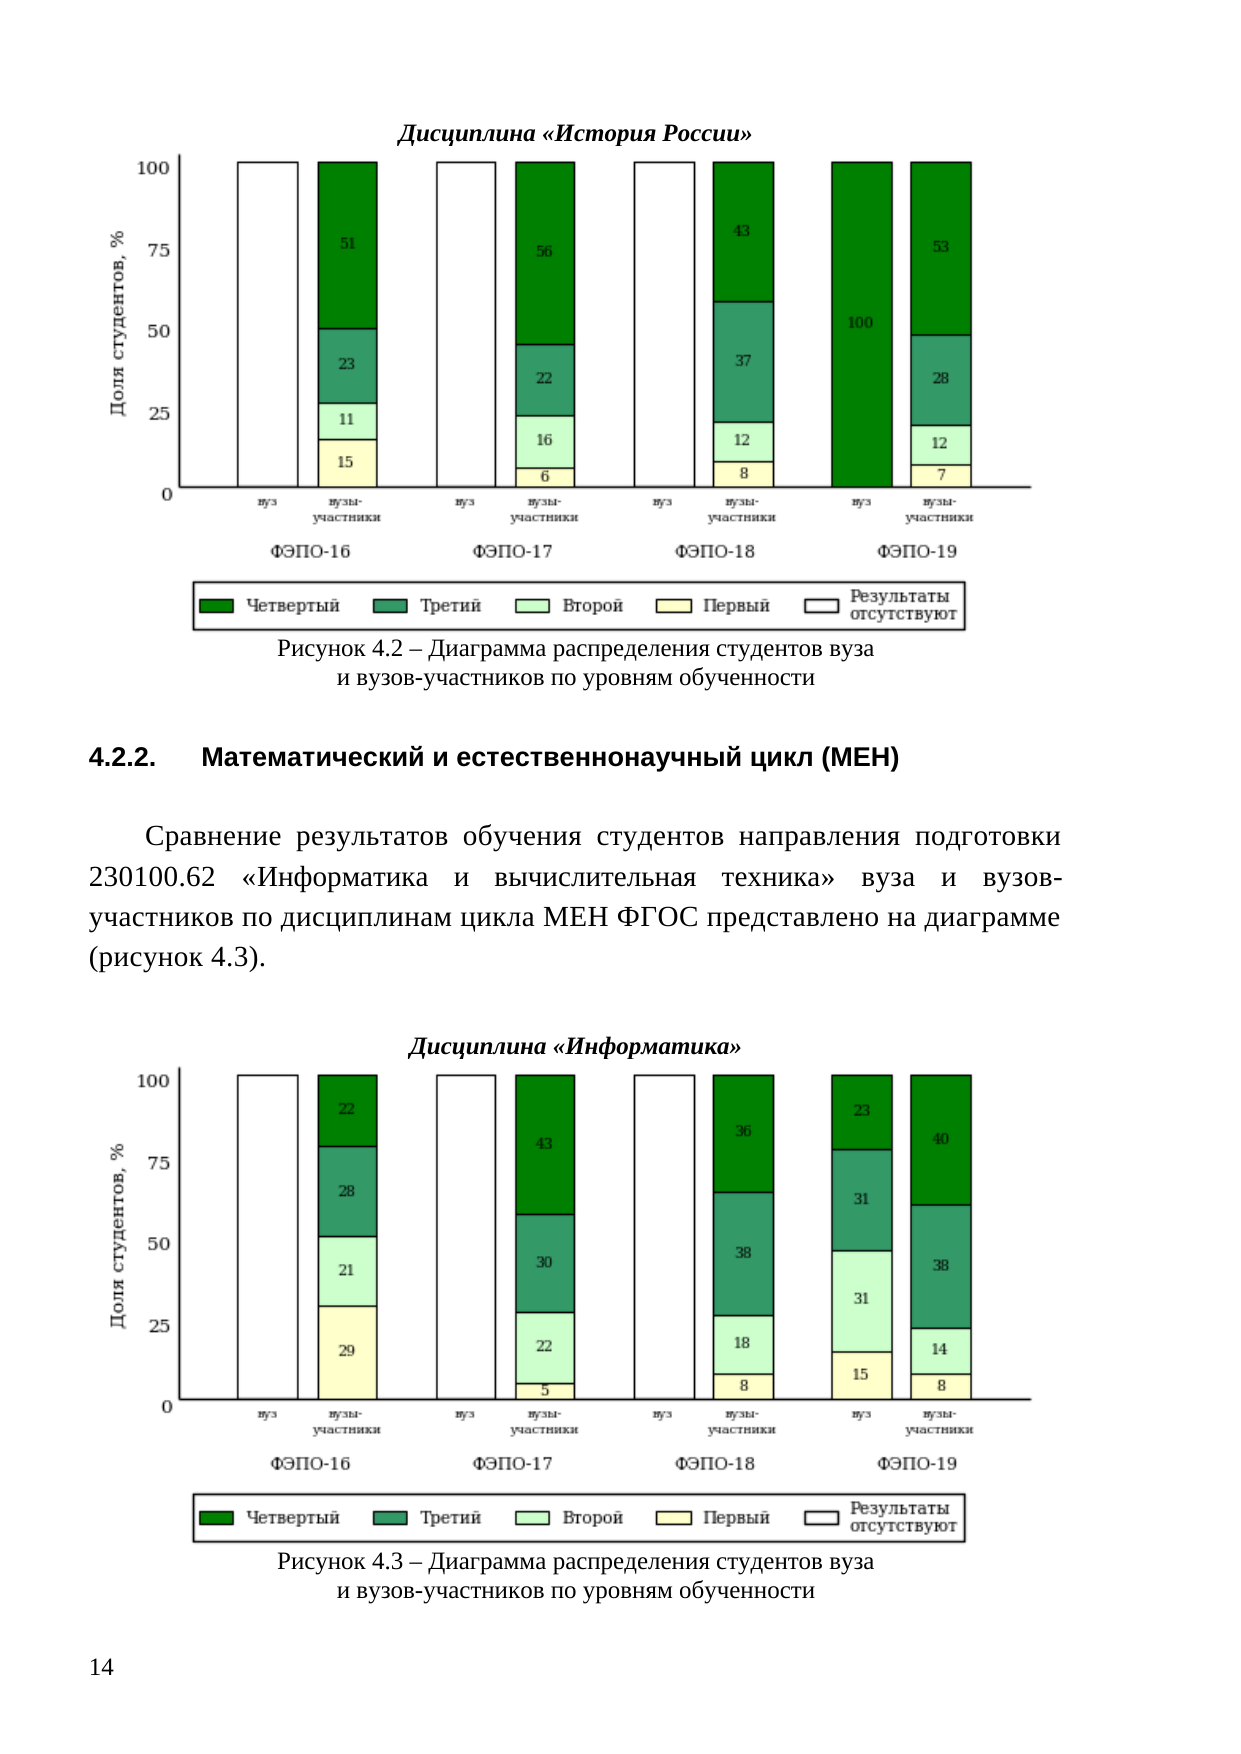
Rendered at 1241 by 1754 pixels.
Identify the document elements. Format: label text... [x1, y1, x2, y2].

text Сравнение результатов обучения студентов направления подготовки 230100.62 «Информатика и вычислительная техника» вуза и вузов-участников по дисциплинам цикла МЕН ФГОС представлено на диаграмме (рисунок 4.3). [88, 818, 1063, 973]
picture [103, 146, 1048, 634]
picture [103, 1059, 1048, 1546]
subtitle Математический и естественнонаучный цикл (МЕН) [88, 741, 1063, 772]
